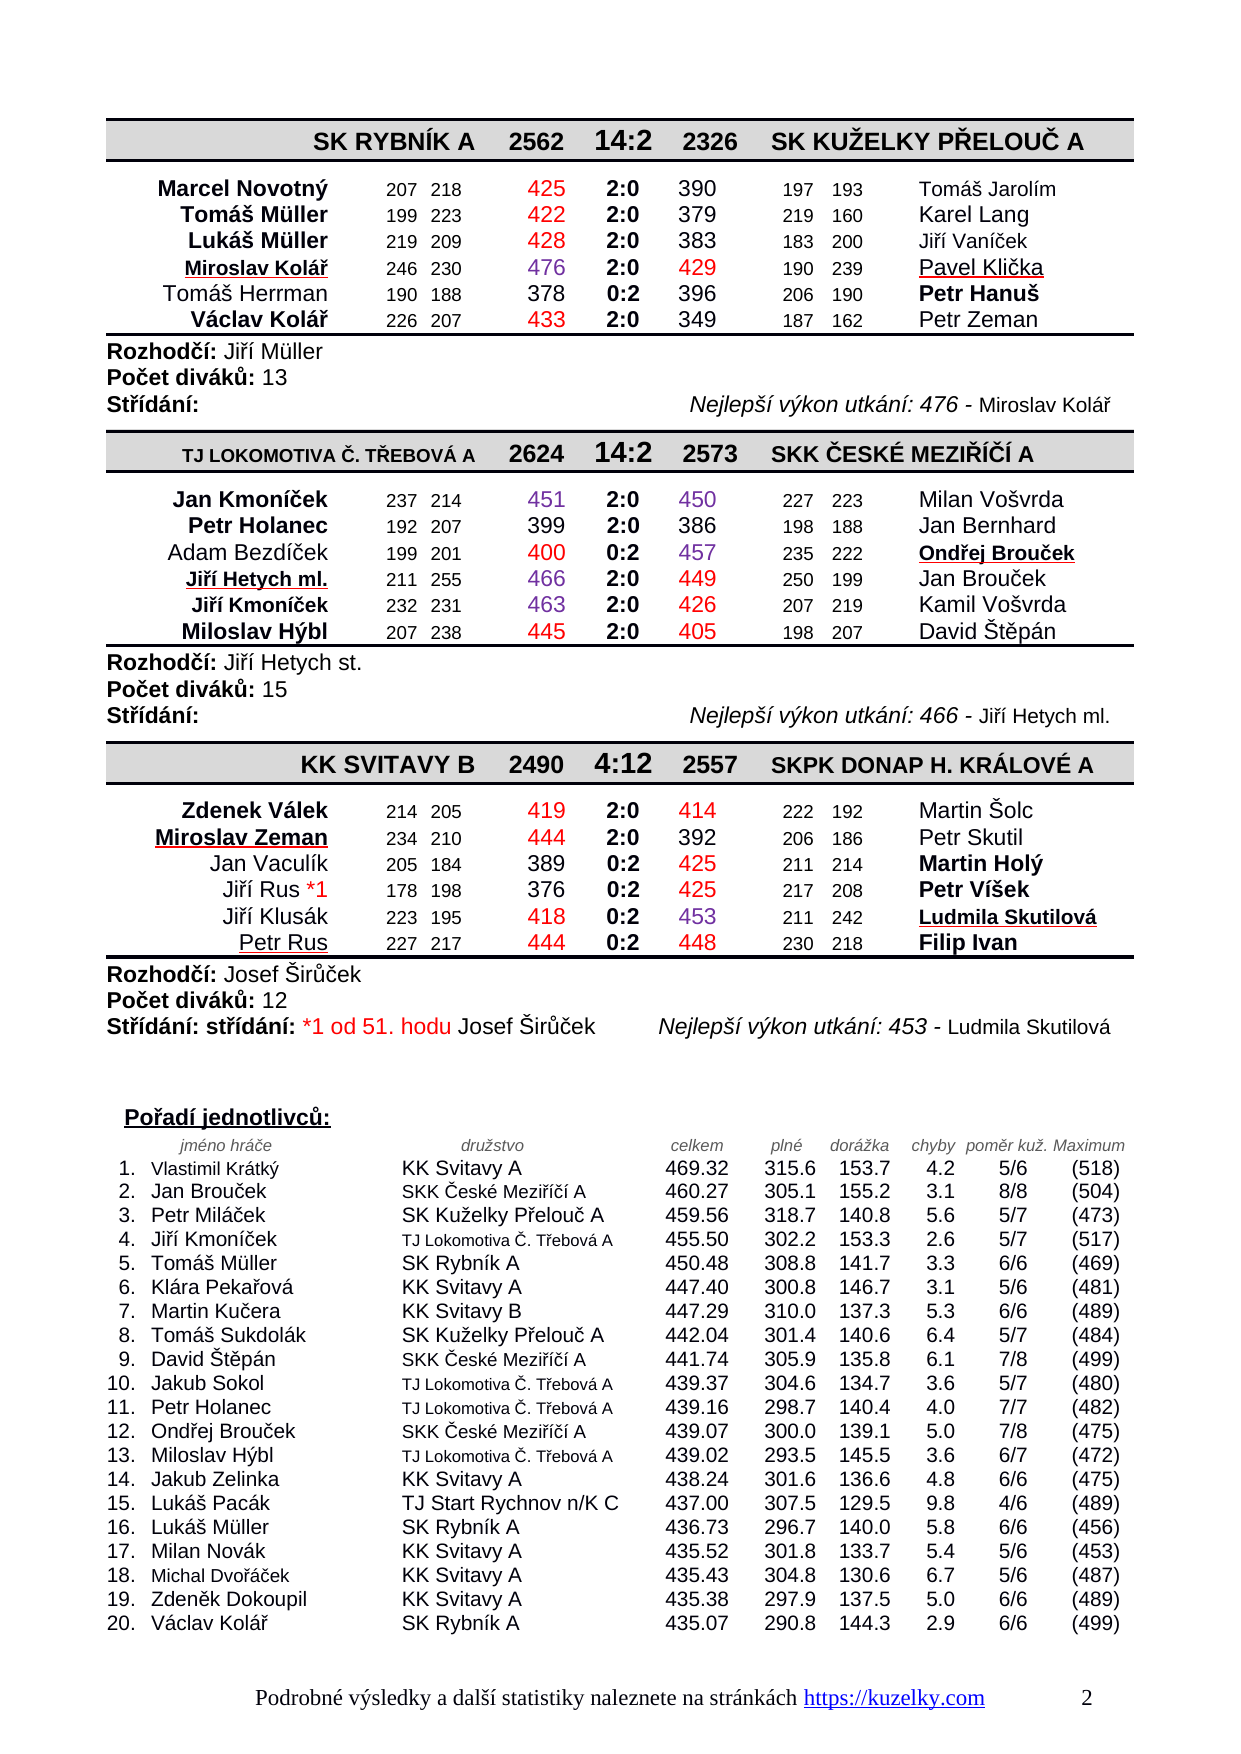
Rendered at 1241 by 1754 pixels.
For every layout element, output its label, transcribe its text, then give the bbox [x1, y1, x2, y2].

text 6. Klára Pekařová KK Svitavy A 447.40 300.8 146.7 3.1 5/6 (481) [106, 1275, 1134, 1299]
text SK Rybník A 2562 14:2 2326 SK Kuželky Přelouč A [106, 121, 1134, 159]
text Václav Kolář 226 207 433 2:0 349 187 162 Petr Zeman [106, 306, 1134, 333]
text Petr Holanec 192 207 399 2:0 386 198 188 Jan Bernhard [106, 512, 1134, 539]
text Miroslav Zeman 234 210 444 2:0 392 206 186 Petr Skutil [106, 824, 1134, 850]
text Rozhodčí: Jiří Müller [106, 336, 1134, 364]
text Počet diváků: 13 Střídání: Nejlepší výkon utkání: 476 - Miroslav Kolář [106, 364, 1134, 417]
text 16. Lukáš Müller SK Rybník A 436.73 296.7 140.0 5.8 6/6 (456) [106, 1515, 1134, 1539]
text Jan Kmoníček 237 214 451 2:0 450 227 223 Milan Vošvrda [106, 486, 1134, 512]
subtitle Pořadí jednotlivců: [124, 1103, 1140, 1130]
text Jiří Kmoníček 232 231 463 2:0 426 207 219 Kamil Vošvrda [106, 591, 1134, 618]
text Jiří Hetych ml. 211 255 466 2:0 449 250 199 Jan Brouček [106, 565, 1134, 591]
text Marcel Novotný 207 218 425 2:0 390 197 193 Tomáš Jarolím [106, 174, 1134, 201]
text 5. Tomáš Müller SK Rybník A 450.48 308.8 141.7 3.3 6/6 (469) [106, 1251, 1134, 1275]
text 15. Lukáš Pacák TJ Start Rychnov n/K C 437.00 307.5 129.5 9.8 4/6 (489) [106, 1491, 1134, 1515]
text 20. Václav Kolář SK Rybník A 435.07 290.8 144.3 2.9 6/6 (499) [106, 1611, 1134, 1634]
text KK Svitavy B 2490 4:12 2557 SKPK DONAP H. Králové A [106, 744, 1134, 782]
text jméno hráče družstvo celkem plné dorážka chyby poměr kuž. Maximum [106, 1136, 1134, 1155]
text 3. Petr Miláček SK Kuželky Přelouč A 459.56 318.7 140.8 5.6 5/7 (473) [106, 1203, 1134, 1227]
text Jan Vaculík 205 184 389 0:2 425 211 214 Martin Holý [106, 850, 1134, 876]
text 10. Jakub Sokol TJ Lokomotiva Č. Třebová A 439.37 304.6 134.7 3.6 5/7 (480) [106, 1371, 1134, 1395]
text Lukáš Müller 219 209 428 2:0 383 183 200 Jiří Vaníček [106, 227, 1134, 254]
text 13. Miloslav Hýbl TJ Lokomotiva Č. Třebová A 439.02 293.5 145.5 3.6 6/7 (472) [106, 1443, 1134, 1467]
text Počet diváků: 12 Střídání: střídání: *1 od 51. hodu Josef Širůček Nejlepší výkon utkání: 453 - Ludmila Skutilová [106, 987, 1134, 1040]
text Miroslav Kolář 246 230 476 2:0 429 190 239 Pavel Klička [106, 254, 1134, 280]
text 17. Milan Novák KK Svitavy A 435.52 301.8 133.7 5.4 5/6 (453) [106, 1539, 1134, 1563]
text Adam Bezdíček 199 201 400 0:2 457 235 222 Ondřej Brouček [106, 539, 1134, 565]
text 11. Petr Holanec TJ Lokomotiva Č. Třebová A 439.16 298.7 140.4 4.0 7/7 (482) [106, 1395, 1134, 1419]
text Rozhodčí: Josef Širůček [106, 959, 1134, 987]
text 18. Michal Dvořáček KK Svitavy A 435.43 304.8 130.6 6.7 5/6 (487) [106, 1563, 1134, 1587]
text Jiří Klusák 223 195 418 0:2 453 211 242 Ludmila Skutilová [106, 903, 1134, 929]
text 14. Jakub Zelinka KK Svitavy A 438.24 301.6 136.6 4.8 6/6 (475) [106, 1467, 1134, 1491]
text 9. David Štěpán SKK České Meziříčí A 441.74 305.9 135.8 6.1 7/8 (499) [106, 1347, 1134, 1371]
text Počet diváků: 15 Střídání: Nejlepší výkon utkání: 466 - Jiří Hetych ml. [106, 676, 1134, 728]
text 8. Tomáš Sukdolák SK Kuželky Přelouč A 442.04 301.4 140.6 6.4 5/7 (484) [106, 1323, 1134, 1347]
text Tomáš Herrman 190 188 378 0:2 396 206 190 Petr Hanuš [106, 280, 1134, 306]
text Rozhodčí: Jiří Hetych st. [106, 647, 1134, 676]
text 1. Vlastimil Krátký KK Svitavy A 469.32 315.6 153.7 4.2 5/6 (518) [106, 1155, 1134, 1179]
text Zdenek Válek 214 205 419 2:0 414 222 192 Martin Šolc [106, 797, 1134, 824]
text Tomáš Müller 199 223 422 2:0 379 219 160 Karel Lang [106, 201, 1134, 227]
text Petr Rus 227 217 444 0:2 448 230 218 Filip Ivan [106, 929, 1134, 955]
text 2. Jan Brouček SKK České Meziříčí A 460.27 305.1 155.2 3.1 8/8 (504) [106, 1179, 1134, 1203]
text TJ Lokomotiva Č. Třebová A 2624 14:2 2573 SKK České Meziříčí A [106, 433, 1134, 470]
text 19. Zdeněk Dokoupil KK Svitavy A 435.38 297.9 137.5 5.0 6/6 (489) [106, 1587, 1134, 1611]
text 7. Martin Kučera KK Svitavy B 447.29 310.0 137.3 5.3 6/6 (489) [106, 1299, 1134, 1323]
text 12. Ondřej Brouček SKK České Meziříčí A 439.07 300.0 139.1 5.0 7/8 (475) [106, 1419, 1134, 1443]
text Jiří Rus *1 178 198 376 0:2 425 217 208 Petr Víšek [106, 876, 1134, 903]
text 4. Jiří Kmoníček TJ Lokomotiva Č. Třebová A 455.50 302.2 153.3 2.6 5/7 (517) [106, 1227, 1134, 1251]
text Miloslav Hýbl 207 238 445 2:0 405 198 207 David Štěpán [106, 618, 1134, 644]
